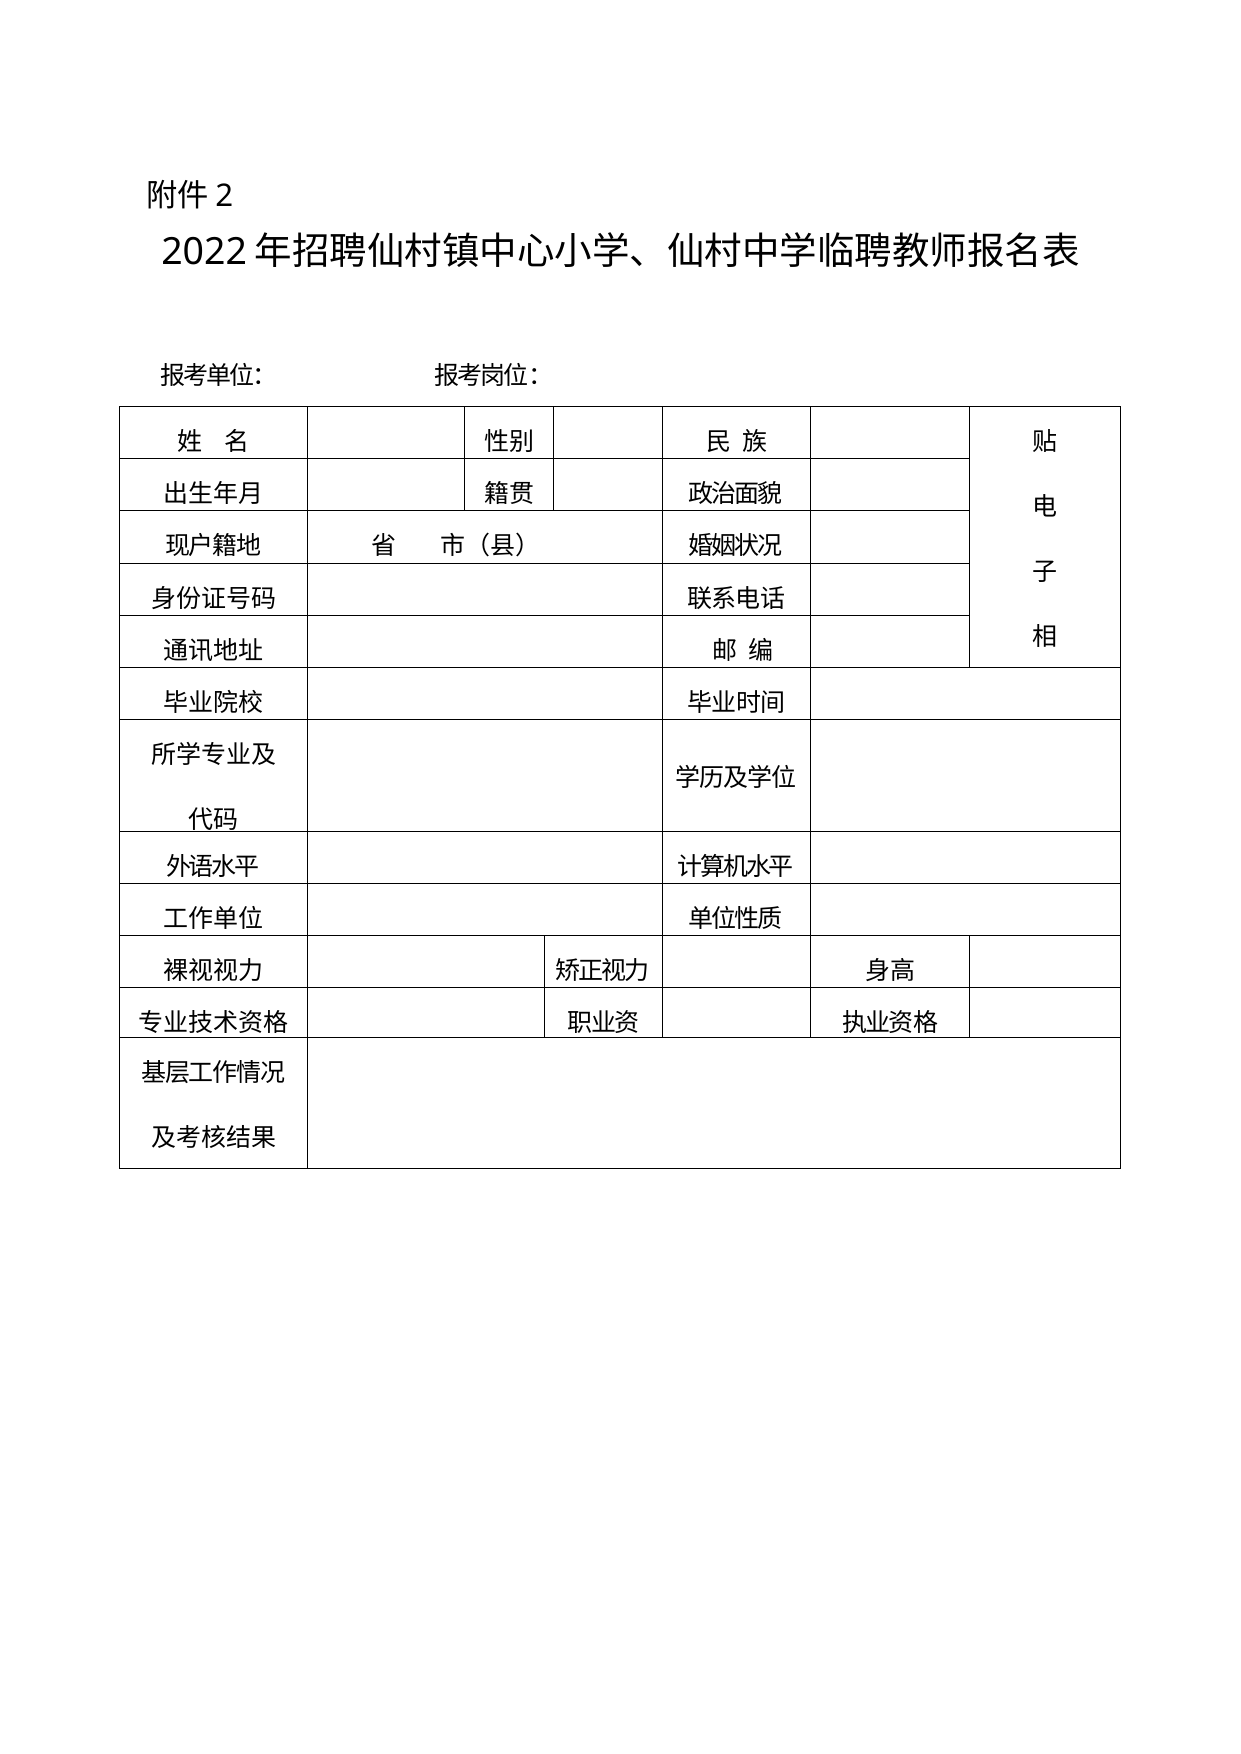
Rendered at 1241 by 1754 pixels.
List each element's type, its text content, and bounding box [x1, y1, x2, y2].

table_header [811, 407, 969, 458]
table_header 姓 名 [120, 407, 307, 458]
table_cell 省 市（县） [308, 511, 662, 563]
table_header 性别 [465, 407, 553, 458]
table_cell [308, 720, 662, 831]
table_cell 裸视视力 [120, 936, 307, 987]
table_cell [811, 564, 969, 615]
table_cell 执业资格 [811, 988, 969, 1037]
table_cell [663, 988, 810, 1037]
table_cell [811, 884, 1120, 935]
table_cell 职业资格 [545, 988, 662, 1037]
table_cell 籍贯 [465, 459, 553, 510]
table_cell [308, 616, 662, 667]
table_cell [308, 832, 662, 883]
table_cell 现户籍地 [120, 511, 307, 563]
table_cell 外语水平 [120, 832, 307, 883]
table_cell 通讯地址 [120, 616, 307, 667]
table_cell [554, 459, 662, 510]
table_cell [663, 936, 810, 987]
table_cell [970, 988, 1120, 1037]
table_cell 毕业院校 [120, 668, 307, 719]
table_cell [308, 668, 662, 719]
table_cell 毕业时间 [663, 668, 810, 719]
table_cell [308, 459, 464, 510]
table_cell 工作单位 [120, 884, 307, 935]
table_cell [308, 988, 544, 1037]
table_cell [811, 720, 1120, 831]
table_cell [308, 936, 544, 987]
table_cell [811, 459, 969, 510]
table_cell 所学专业及 代码 [120, 720, 307, 831]
table_header [554, 407, 662, 458]
table_cell [811, 616, 969, 667]
table_cell 矫正视力 [545, 936, 662, 987]
text 附件2 [146, 159, 1094, 218]
table_cell 专业技术资格 [120, 988, 307, 1037]
table_cell 邮 编 [663, 616, 810, 667]
table_cell 婚姻状况 [663, 511, 810, 563]
text 2022年招聘仙村镇中心小学、仙村中学临聘教师报名表 [146, 218, 1094, 276]
text 报考单位： 报考岗位： [146, 341, 1094, 406]
table_cell 身份证号码 [120, 564, 307, 615]
table_cell 联系电话 [663, 564, 810, 615]
table_cell 基层工作情况及考核结果 [120, 1038, 307, 1168]
table_cell [308, 884, 662, 935]
table_cell 单位性质 [663, 884, 810, 935]
table_header 民 族 [663, 407, 810, 458]
table_cell [811, 832, 1120, 883]
table_header [308, 407, 464, 458]
table_header 贴 电 子 相 片 [970, 407, 1120, 667]
table_cell [811, 511, 969, 563]
table_cell [308, 564, 662, 615]
table_cell 政治面貌 [663, 459, 810, 510]
table_cell 学历及学位 [663, 720, 810, 831]
table_cell 出生年月 [120, 459, 307, 510]
table_cell [308, 1038, 1120, 1168]
table_cell 计算机水平 [663, 832, 810, 883]
table_cell [811, 668, 1120, 719]
table_cell 身高 [811, 936, 969, 987]
table_cell [970, 936, 1120, 987]
